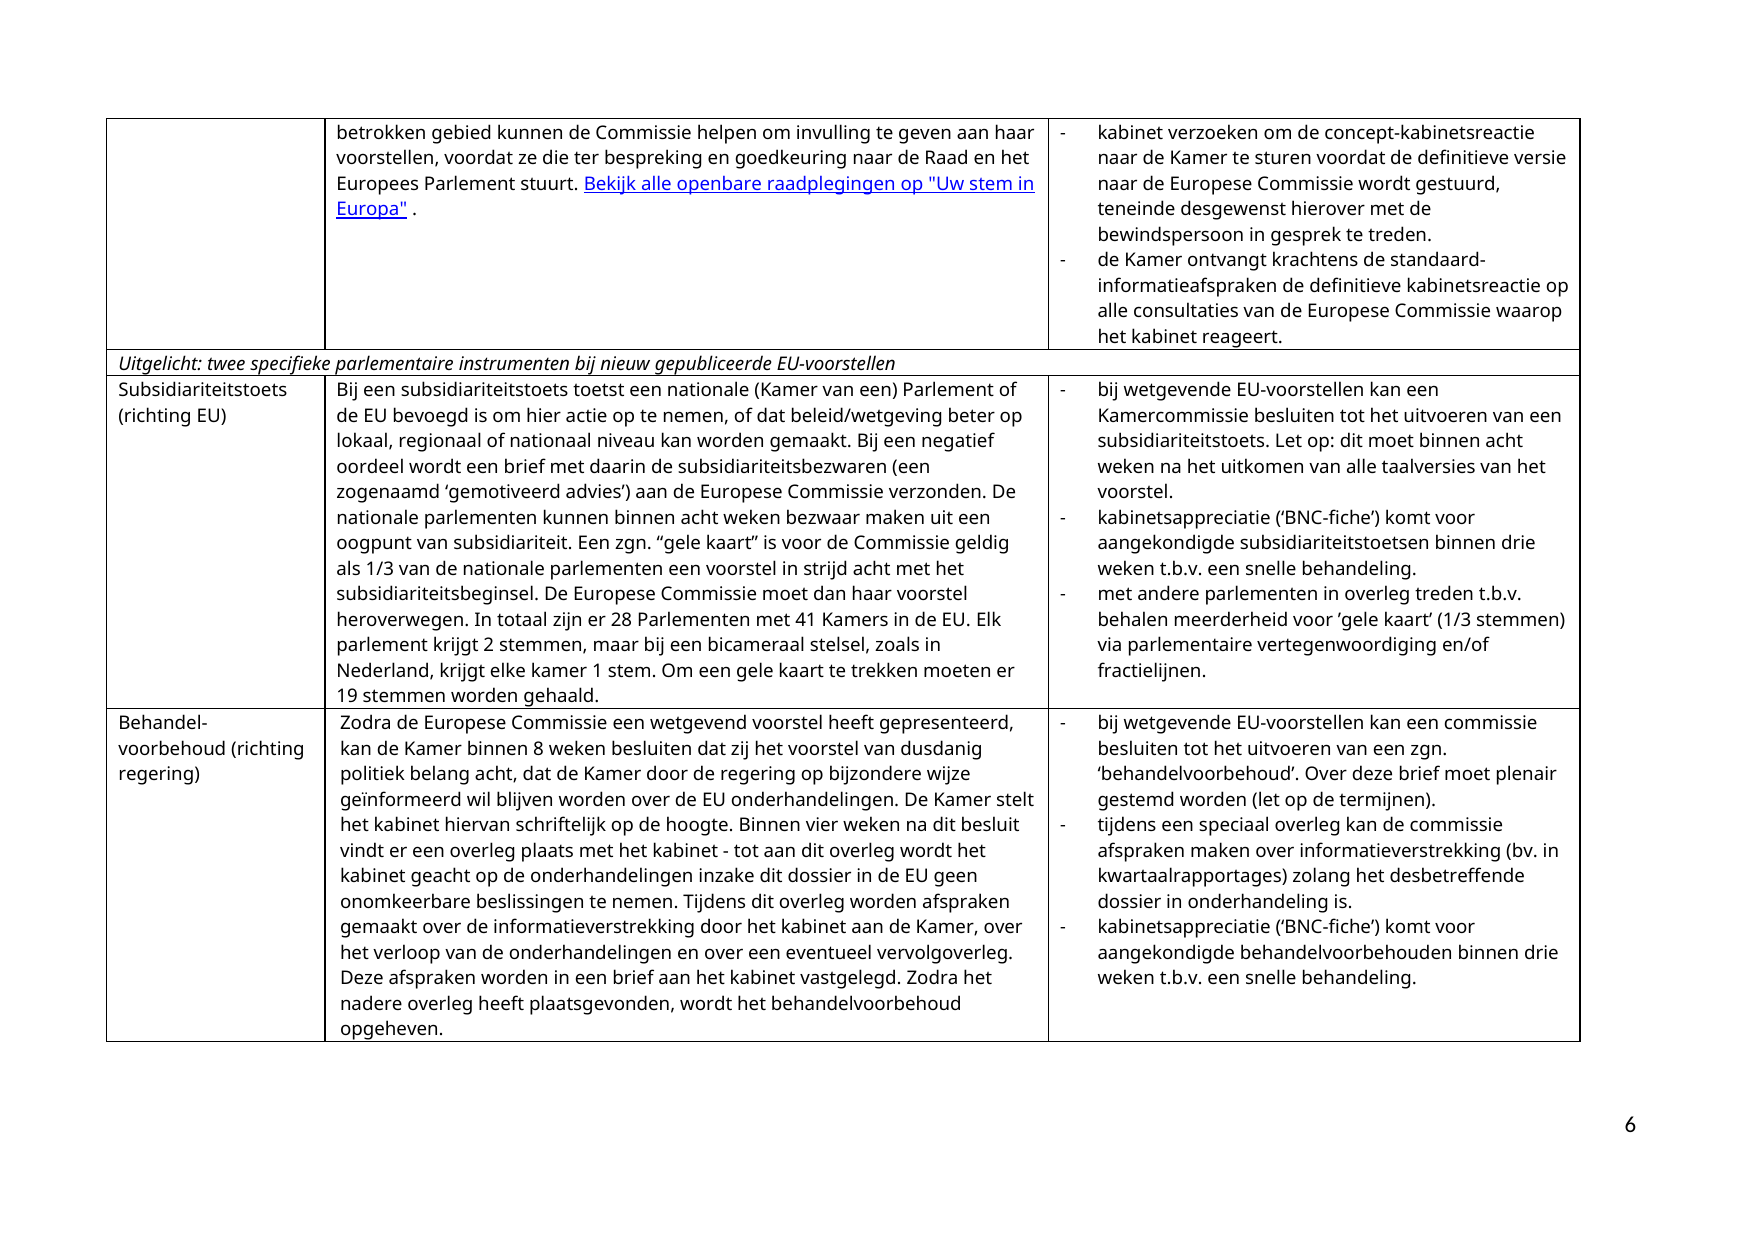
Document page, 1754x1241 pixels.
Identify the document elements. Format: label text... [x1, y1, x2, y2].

table_cell Zodra de Europese Commissie een wetgevend voorstel heeft gepresenteerd, kan de Kamer binnen 8 weken besluiten dat zij het voorstel van dusdanig politiek belang acht, dat de Kamer door de regering op bijzondere wijze geïnformeerd wil blijven worden over de EU onderhandelingen. De Kamer stelt het kabinet hiervan schriftelijk op de hoogte. Binnen vier weken na dit besluit vindt er een overleg plaats met het kabinet - tot aan dit overleg wordt het kabinet geacht op de onderhandelingen inzake dit dossier in de EU geen onomkeerbare beslissingen te nemen. Tijdens dit overleg worden afspraken gemaakt over de informatieverstrekking door het kabinet aan de Kamer, over het verloop van de onderhandelingen en over een eventueel vervolgoverleg. Deze afspraken worden in een brief aan het kabinet vastgelegd. Zodra het nadere overleg heeft plaatsgevonden, wordt het behandelvoorbehoud opgeheven. [326, 709, 1048, 1041]
table_cell Behandel-voorbehoud (richting regering) [107, 709, 324, 1041]
table_cell Subsidiariteitstoets (richting EU) [107, 376, 324, 708]
table_cell bij wetgevende EU-voorstellen kan een Kamercommissie besluiten tot het uitvoeren van een subsidiariteitstoets. Let op: dit moet binnen acht weken na het uitkomen van alle taalversies van het voorstel. kabinetsappreciatie (‘BNC-fiche’) komt voor aangekondigde subsidiariteitstoetsen binnen drie weken t.b.v. een snelle behandeling. met andere parlementen in overleg treden t.b.v. behalen meerderheid voor ’gele kaart’ (1/3 stemmen) via parlementaire vertegenwoordiging en/of fractielijnen. [1049, 376, 1579, 708]
table_cell bij wetgevende EU-voorstellen kan een commissie besluiten tot het uitvoeren van een zgn. ‘behandelvoorbehoud’. Over deze brief moet plenair gestemd worden (let op de termijnen). tijdens een speciaal overleg kan de commissie afspraken maken over informatieverstrekking (bv. in kwartaalrapportages) zolang het desbetreffende dossier in onderhandeling is. kabinetsappreciatie (‘BNC-fiche’) komt voor aangekondigde behandelvoorbehouden binnen drie weken t.b.v. een snelle behandeling. [1049, 709, 1579, 1041]
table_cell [326, 119, 1048, 349]
table_cell Uitgelicht: twee specifieke parlementaire instrumenten bij nieuw gepubliceerde EU-voorstellen [107, 350, 1579, 375]
table_cell Bij een subsidiariteitstoets toetst een nationale (Kamer van een) Parlement of de EU bevoegd is om hier actie op te nemen, of dat beleid/wetgeving beter op lokaal, regionaal of nationaal niveau kan worden gemaakt. Bij een negatief oordeel wordt een brief met daarin de subsidiariteitsbezwaren (een zogenaamd ‘gemotiveerd advies’) aan de Europese Commissie verzonden. De nationale parlementen kunnen binnen acht weken bezwaar maken uit een oogpunt van subsidiariteit. Een zgn. “gele kaart” is voor de Commissie geldig als 1/3 van de nationale parlementen een voorstel in strijd acht met het subsidiariteitsbeginsel. De Europese Commissie moet dan haar voorstel heroverwegen. In totaal zijn er 28 Parlementen met 41 Kamers in de EU. Elk parlement krijgt 2 stemmen, maar bij een bicameraal stelsel, zoals in Nederland, krijgt elke kamer 1 stem. Om een gele kaart te trekken moeten er 19 stemmen worden gehaald. [326, 376, 1048, 708]
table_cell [107, 119, 324, 349]
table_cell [1049, 119, 1579, 349]
